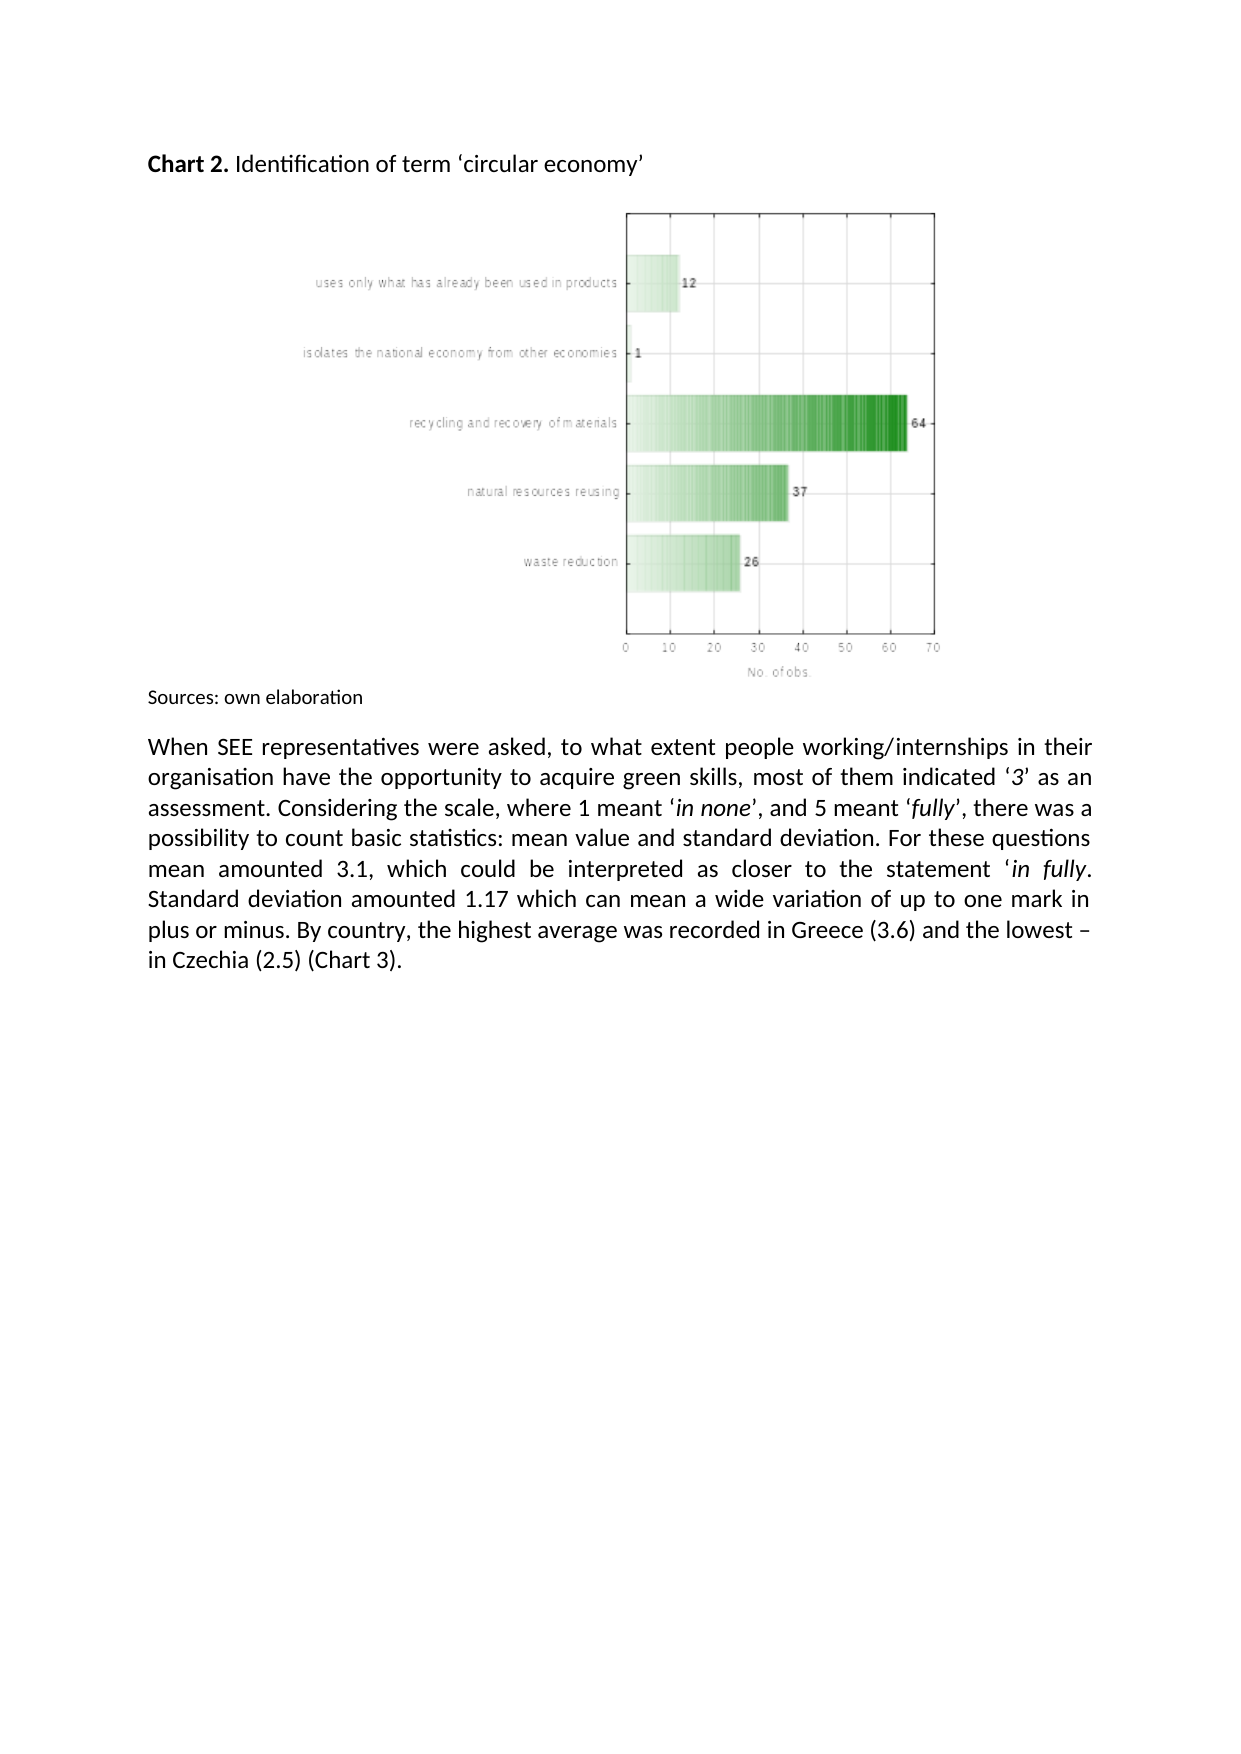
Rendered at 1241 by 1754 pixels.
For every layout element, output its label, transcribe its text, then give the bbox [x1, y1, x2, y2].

text When SEE representatives were asked, to what extent people working/internships in their organisation have the opportunity to acquire green skills, most of them indicated ‘3’ as an assessment. Considering the scale, where 1 meant ‘in none’, and 5 meant ‘fully’, there was a possibility to count basic statistics: mean value and standard deviation. For these questions mean amounted 3.1, which could be interpreted as closer to the statement ‘in fully. Standard deviation amounted 1.17 which can mean a wide variation of up to one mark in plus or minus. By country, the highest average was recorded in Greece (3.6) and the lowest – in Czechia (2.5) (Chart 3). [148, 731, 1092, 975]
text Sources: own elaboration [148, 684, 1092, 710]
text Chart 2. Identification of term ‘circular economy’ [148, 148, 1092, 178]
